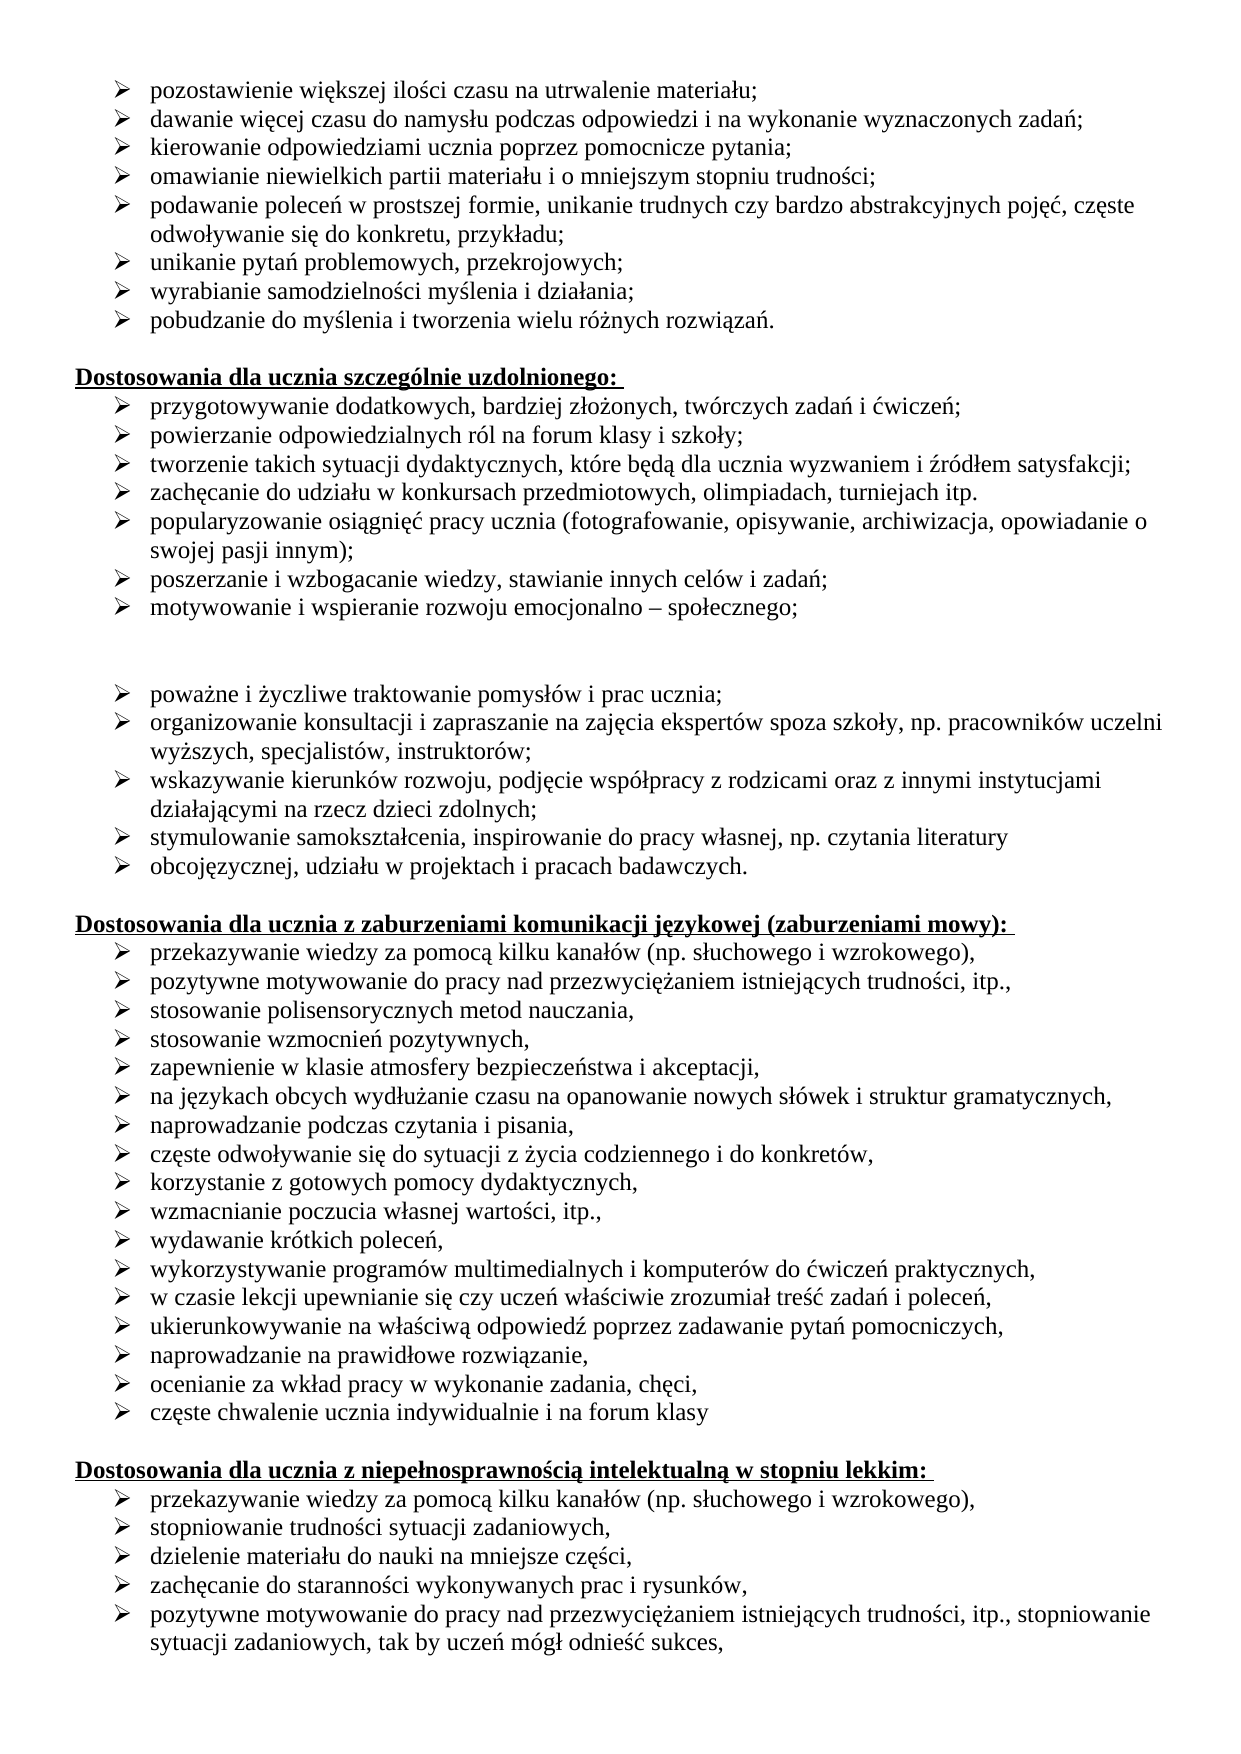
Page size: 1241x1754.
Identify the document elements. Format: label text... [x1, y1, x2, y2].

list obcojęzycznej, udziału w projektach i pracach badawczych. [112, 851, 1165, 880]
list stosowanie polisensorycznych metod nauczania, [112, 995, 1165, 1024]
text Dostosowania dla ucznia z zaburzeniami komunikacji językowej (zaburzeniami mowy): [75, 909, 1165, 937]
list kierowanie odpowiedziami ucznia poprzez pomocnicze pytania; [112, 132, 1165, 161]
list ocenianie za wkład pracy w wykonanie zadania, chęci, [112, 1369, 1165, 1397]
list w czasie lekcji upewnianie się czy uczeń właściwie zrozumiał treść zadań i poleceń, [112, 1282, 1165, 1311]
list unikanie pytań problemowych, przekrojowych; [112, 247, 1165, 276]
list naprowadzanie podczas czytania i pisania, [112, 1110, 1165, 1139]
list pozytywne motywowanie do pracy nad przezwyciężaniem istniejących trudności, itp., [112, 966, 1165, 995]
list częste chwalenie ucznia indywidualnie i na forum klasy [112, 1397, 1165, 1426]
list popularyzowanie osiągnięć pracy ucznia (fotografowanie, opisywanie, archiwizacja, opowiadanie o swojej pasji innym); [112, 506, 1165, 564]
list pozostawienie większej ilości czasu na utrwalenie materiału; [112, 75, 1165, 104]
list wyrabianie samodzielności myślenia i działania; [112, 276, 1165, 305]
list zachęcanie do staranności wykonywanych prac i rysunków, [112, 1570, 1165, 1599]
list przekazywanie wiedzy za pomocą kilku kanałów (np. słuchowego i wzrokowego), [112, 1484, 1165, 1512]
list wskazywanie kierunków rozwoju, podjęcie współpracy z rodzicami oraz z innymi instytucjami działającymi na rzecz dzieci zdolnych; [112, 765, 1165, 822]
list dzielenie materiału do nauki na mniejsze części, [112, 1541, 1165, 1570]
list pozytywne motywowanie do pracy nad przezwyciężaniem istniejących trudności, itp., stopniowanie sytuacji zadaniowych, tak by uczeń mógł odnieść sukces, [112, 1599, 1165, 1656]
list przekazywanie wiedzy za pomocą kilku kanałów (np. słuchowego i wzrokowego), [112, 937, 1165, 966]
list poważne i życzliwe traktowanie pomysłów i prac ucznia; [112, 679, 1165, 707]
text Dostosowania dla ucznia z niepełnosprawnością intelektualną w stopniu lekkim: [75, 1455, 1165, 1484]
list korzystanie z gotowych pomocy dydaktycznych, [112, 1167, 1165, 1196]
list częste odwoływanie się do sytuacji z życia codziennego i do konkretów, [112, 1139, 1165, 1167]
list zapewnienie w klasie atmosfery bezpieczeństwa i akceptacji, [112, 1052, 1165, 1081]
list stopniowanie trudności sytuacji zadaniowych, [112, 1512, 1165, 1541]
list wzmacnianie poczucia własnej wartości, itp., [112, 1196, 1165, 1225]
list powierzanie odpowiedzialnych ról na forum klasy i szkoły; [112, 420, 1165, 449]
list dawanie więcej czasu do namysłu podczas odpowiedzi i na wykonanie wyznaczonych zadań; [112, 104, 1165, 132]
list ukierunkowywanie na właściwą odpowiedź poprzez zadawanie pytań pomocniczych, [112, 1311, 1165, 1340]
list stymulowanie samokształcenia, inspirowanie do pracy własnej, np. czytania literatury [112, 822, 1165, 851]
list stosowanie wzmocnień pozytywnych, [112, 1024, 1165, 1052]
list na językach obcych wydłużanie czasu na opanowanie nowych słówek i struktur gramatycznych, [112, 1081, 1165, 1110]
list organizowanie konsultacji i zapraszanie na zajęcia ekspertów spoza szkoły, np. pracowników uczelni wyższych, specjalistów, instruktorów; [112, 707, 1165, 765]
list wykorzystywanie programów multimedialnych i komputerów do ćwiczeń praktycznych, [112, 1254, 1165, 1282]
list przygotowywanie dodatkowych, bardziej złożonych, twórczych zadań i ćwiczeń; [112, 391, 1165, 420]
list pobudzanie do myślenia i tworzenia wielu różnych rozwiązań. [112, 305, 1165, 334]
list wydawanie krótkich poleceń, [112, 1225, 1165, 1254]
list zachęcanie do udziału w konkursach przedmiotowych, olimpiadach, turniejach itp. [112, 477, 1165, 506]
list motywowanie i wspieranie rozwoju emocjonalno – społecznego; [112, 592, 1165, 621]
text Dostosowania dla ucznia szczególnie uzdolnionego: [75, 362, 1165, 391]
list poszerzanie i wzbogacanie wiedzy, stawianie innych celów i zadań; [112, 564, 1165, 592]
list omawianie niewielkich partii materiału i o mniejszym stopniu trudności; [112, 161, 1165, 190]
list tworzenie takich sytuacji dydaktycznych, które będą dla ucznia wyzwaniem i źródłem satysfakcji; [112, 449, 1165, 477]
list podawanie poleceń w prostszej formie, unikanie trudnych czy bardzo abstrakcyjnych pojęć, częste odwoływanie się do konkretu, przykładu; [112, 190, 1165, 247]
list naprowadzanie na prawidłowe rozwiązanie, [112, 1340, 1165, 1369]
